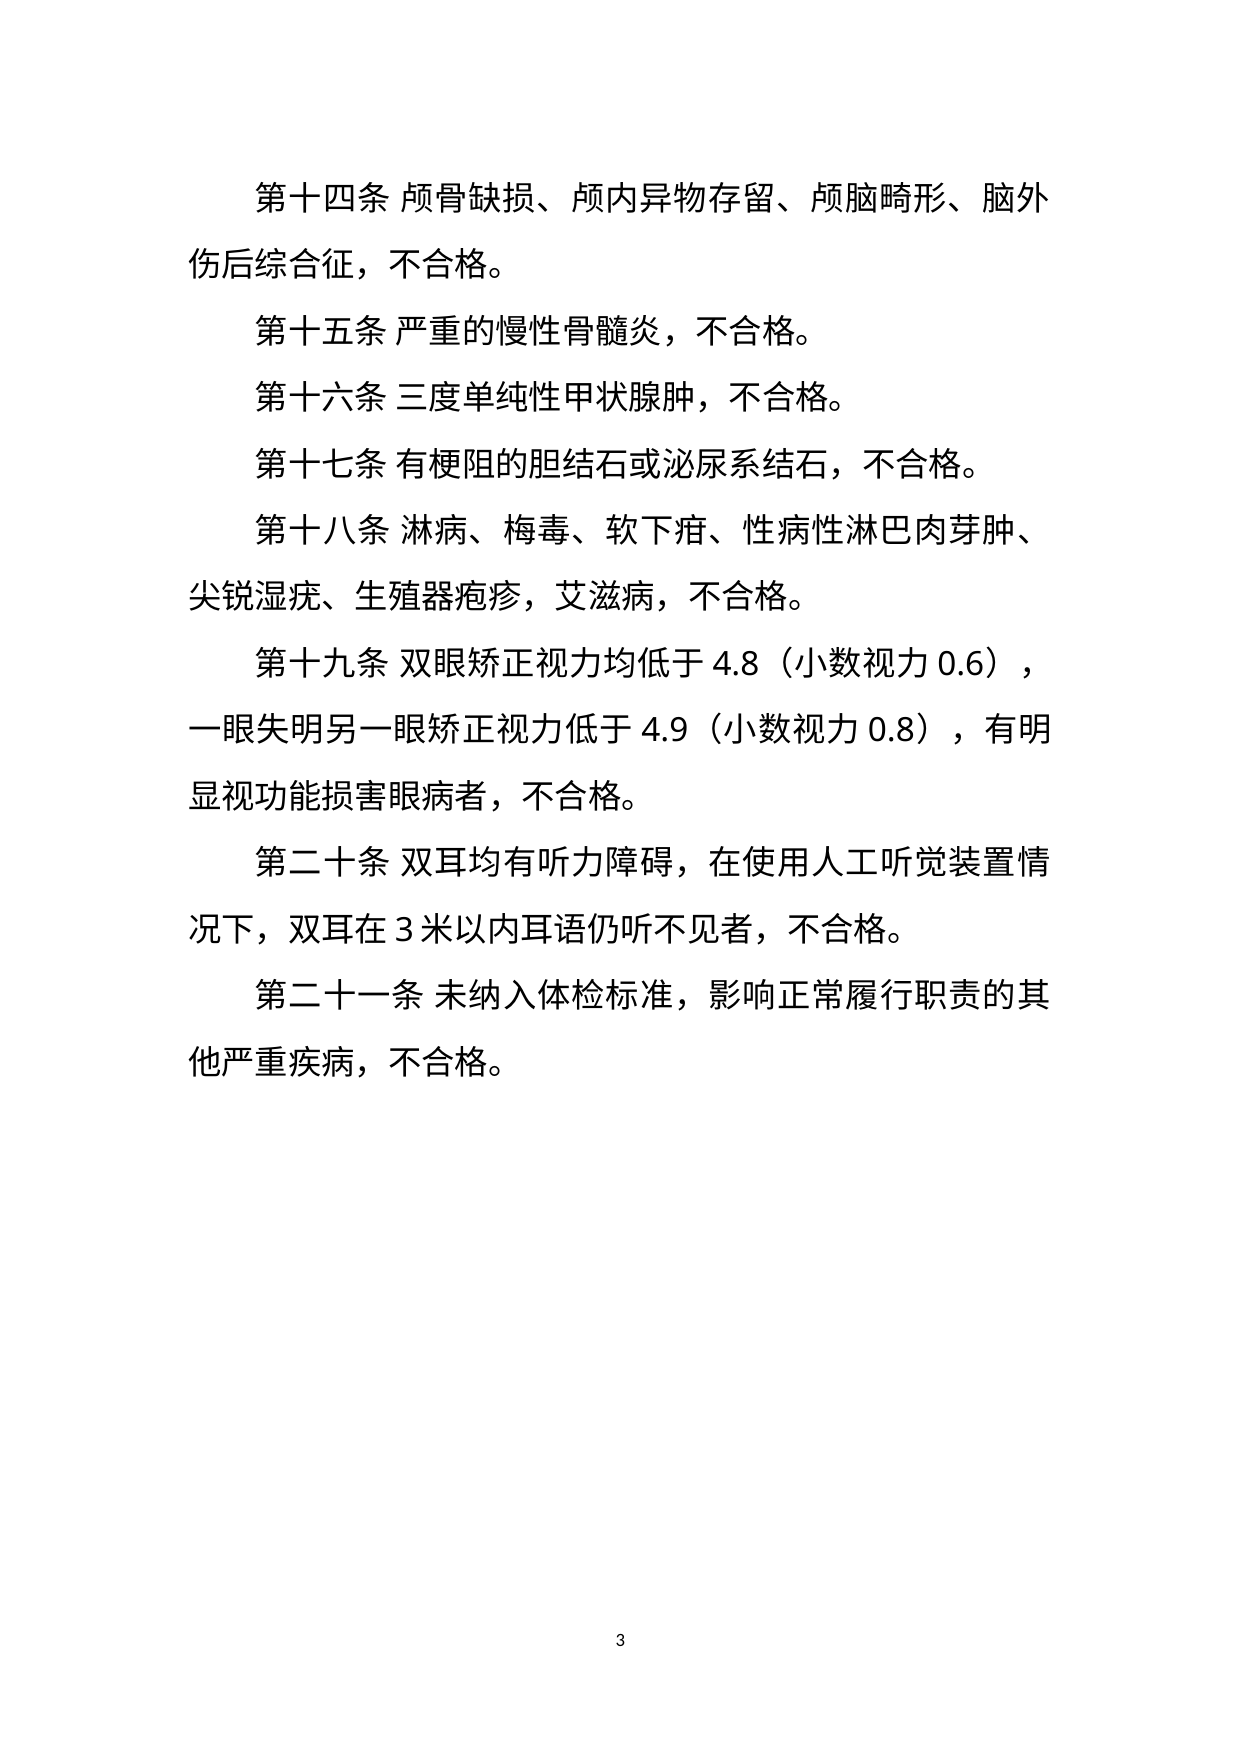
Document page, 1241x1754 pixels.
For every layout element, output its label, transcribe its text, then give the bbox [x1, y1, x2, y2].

text 第十五条 严重的慢性骨髓炎，不合格。 [188, 295, 1052, 362]
text 第十八条 淋病、梅毒、软下疳、性病性淋巴肉芽肿、尖锐湿疣、生殖器疱疹，艾滋病，不合格。 [188, 495, 1052, 628]
text 第十六条 三度单纯性甲状腺肿，不合格。 [188, 362, 1052, 428]
text 第十四条 颅骨缺损、颅内异物存留、颅脑畸形、脑外伤后综合征，不合格。 [188, 162, 1052, 295]
text 第二十条 双耳均有听力障碍，在使用人工听觉装置情况下，双耳在3米以内耳语仍听不见者，不合格。 [188, 827, 1052, 960]
text 第二十一条 未纳入体检标准，影响正常履行职责的其他严重疾病，不合格。 [188, 960, 1052, 1093]
text 第十七条 有梗阻的胆结石或泌尿系结石，不合格。 [188, 428, 1052, 495]
text 第十九条 双眼矫正视力均低于4.8（小数视力0.6），一眼失明另一眼矫正视力低于4.9（小数视力0.8），有明显视功能损害眼病者，不合格。 [188, 628, 1052, 827]
